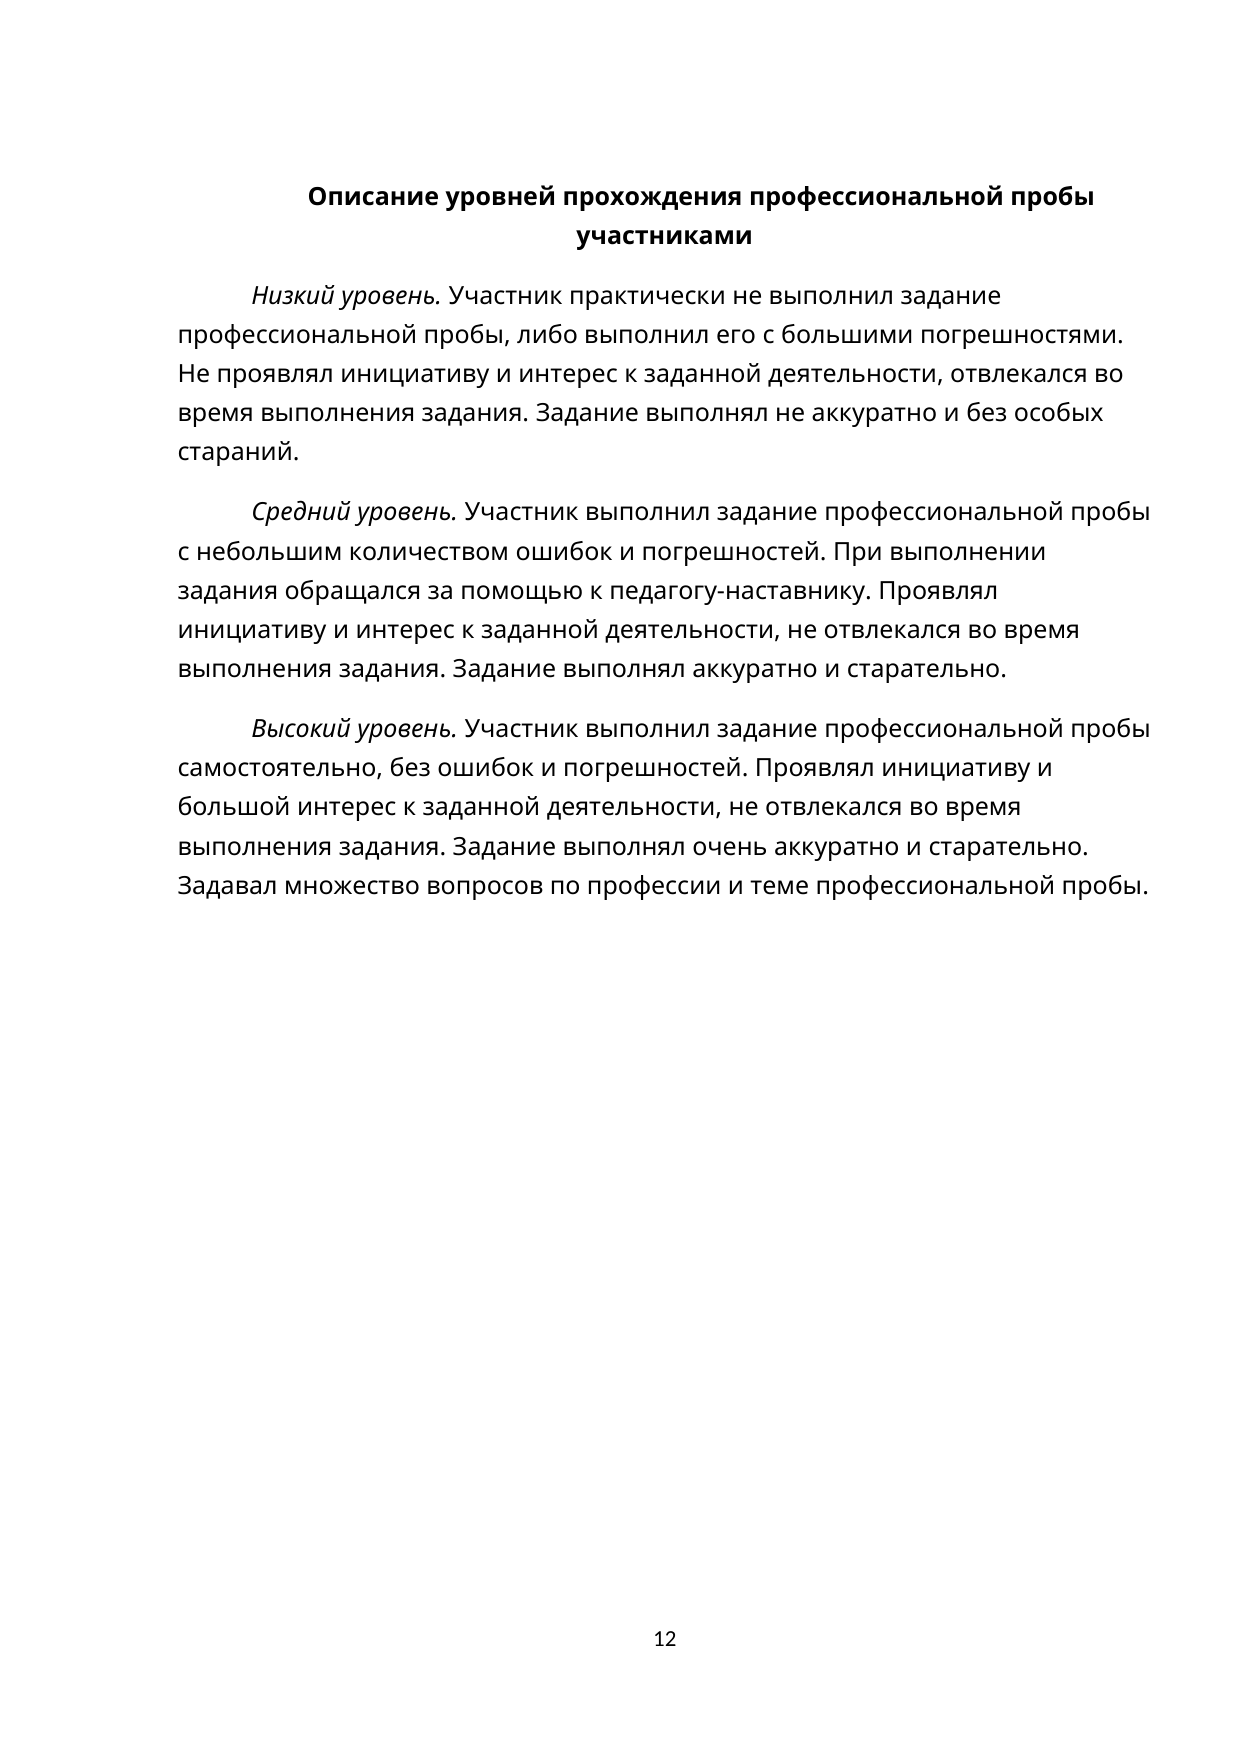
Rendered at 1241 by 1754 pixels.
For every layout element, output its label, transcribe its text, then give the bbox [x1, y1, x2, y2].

text Высокий уровень. Участник выполнил задание профессиональной пробы самостоятельно, без ошибок и погрешностей. Проявлял инициативу и большой интерес к заданной деятельности, не отвлекался во время выполнения задания. Задание выполнял очень аккуратно и старательно. Задавал множество вопросов по профессии и теме профессиональной пробы. [177, 711, 1152, 901]
text Средний уровень. Участник выполнил задание профессиональной пробы с небольшим количеством ошибок и погрешностей. При выполнении задания обращался за помощью к педагогу-наставнику. Проявлял инициативу и интерес к заданной деятельности, не отвлекался во время выполнения задания. Задание выполнял аккуратно и старательно. [177, 494, 1152, 685]
text Низкий уровень. Участник практически не выполнил задание профессиональной пробы, либо выполнил его с большими погрешностями. Не проявлял инициативу и интерес к заданной деятельности, отвлекался во время выполнения задания. Задание выполнял не аккуратно и без особых стараний. [177, 277, 1152, 468]
text Описание уровней прохождения профессиональной пробы участниками [177, 178, 1152, 251]
